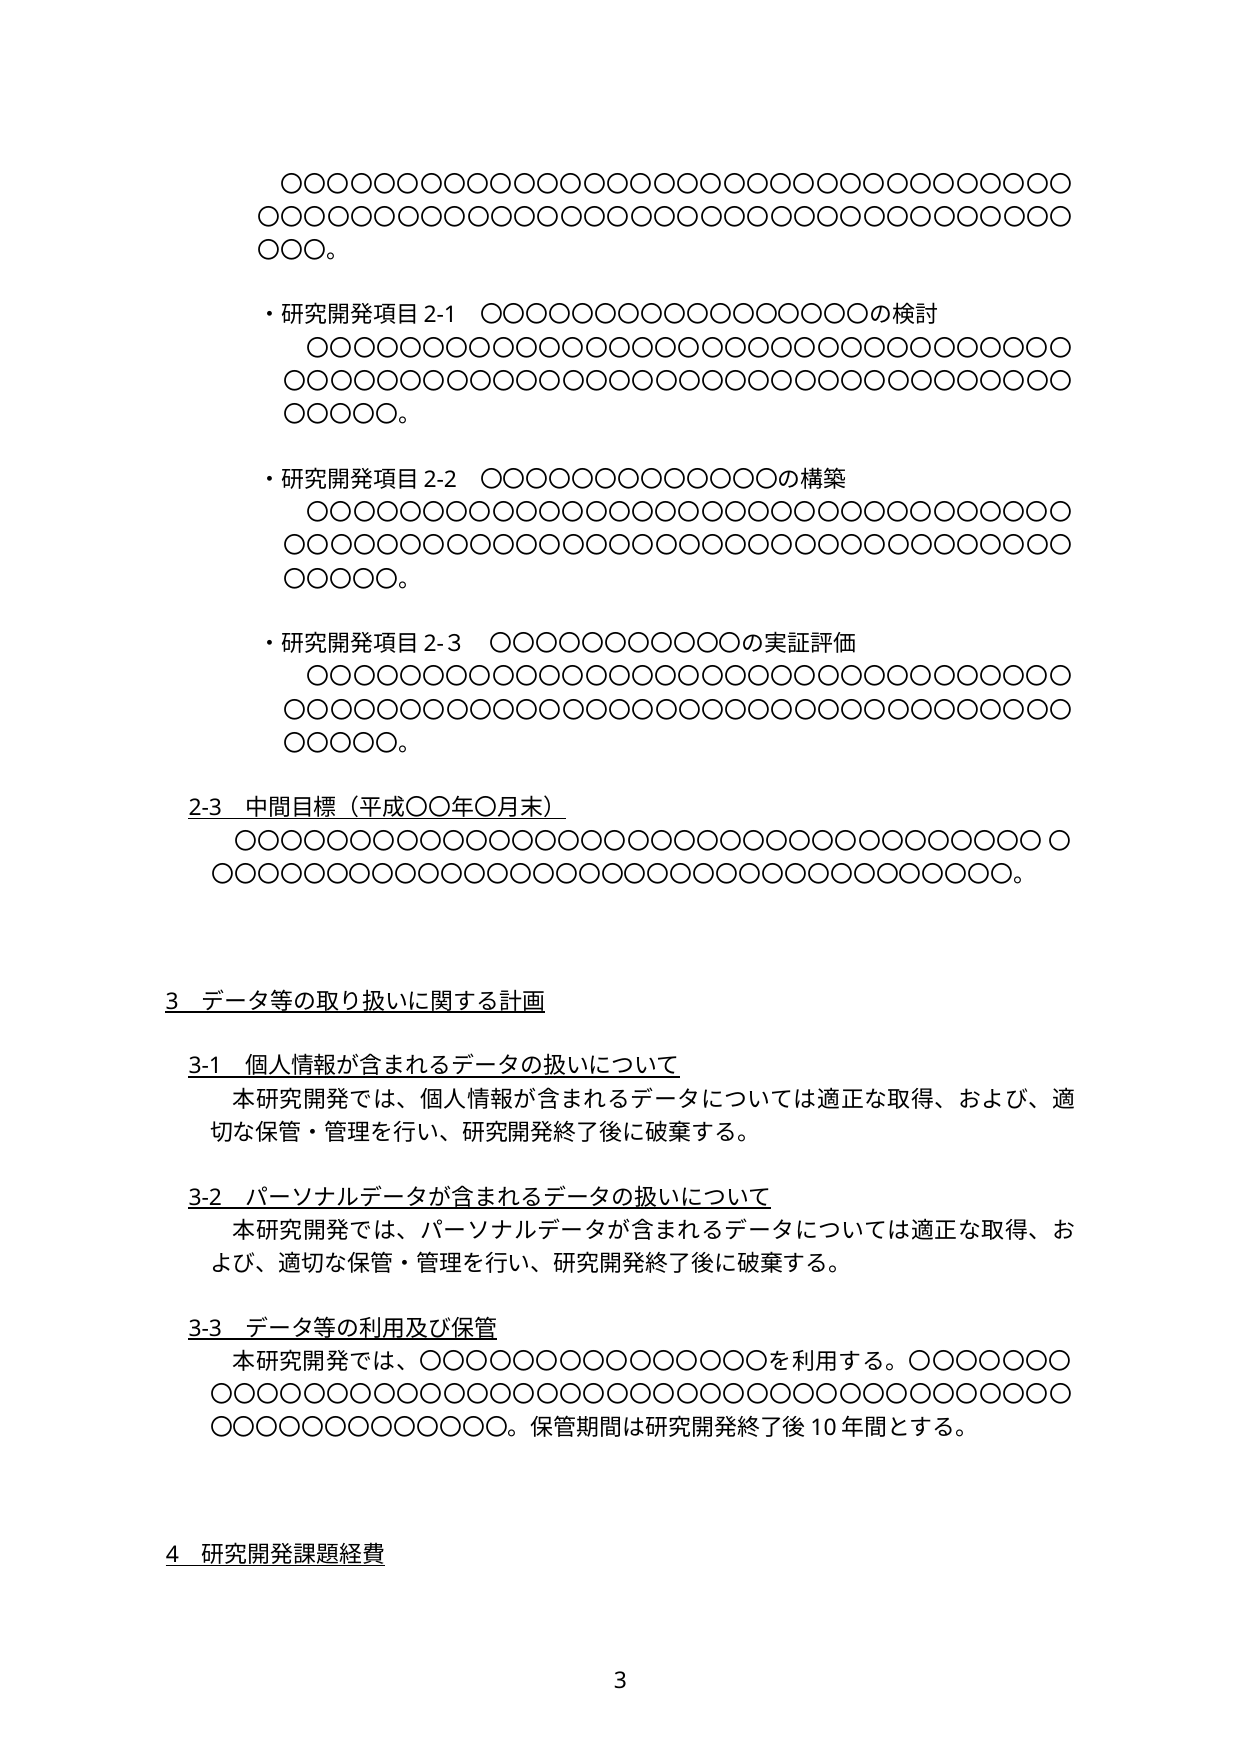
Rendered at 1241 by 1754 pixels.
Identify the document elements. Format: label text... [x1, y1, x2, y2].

text 〇〇〇〇〇〇〇〇〇〇〇〇〇〇〇〇〇〇〇〇〇〇〇〇〇〇〇〇〇〇〇〇〇〇〇〇〇〇〇〇〇〇〇〇〇〇〇〇〇〇〇〇〇〇〇〇〇〇〇〇〇〇〇〇〇〇〇〇〇〇〇〇。 [283, 494, 1075, 594]
text 本研究開発では、〇〇〇〇〇〇〇〇〇〇〇〇〇〇〇を利用する。〇〇〇〇〇〇〇〇〇〇〇〇〇〇〇〇〇〇〇〇〇〇〇〇〇〇〇〇〇〇〇〇〇〇〇〇〇〇〇〇〇〇〇〇〇〇〇〇〇〇〇〇〇〇〇〇〇。保管期間は研究開発終了後10年間とする。 [210, 1343, 1075, 1442]
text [283, 330, 1075, 429]
text ・研究開発項目2-2 〇〇〇〇〇〇〇〇〇〇〇〇〇の構築 [258, 461, 1075, 494]
text 〇〇〇〇〇〇〇〇〇〇〇〇〇〇〇〇〇〇〇〇〇〇〇〇〇〇〇〇〇〇〇〇〇〇〇〇〇〇〇〇〇〇〇〇〇〇〇〇〇〇〇〇〇〇〇〇〇〇〇〇〇〇〇〇〇〇〇〇〇〇〇〇。 [283, 658, 1075, 758]
text 3 データ等の取り扱いに関する計画 [165, 983, 1075, 1016]
text 〇〇〇〇〇〇〇〇〇〇〇〇〇〇〇〇〇〇〇〇〇〇〇〇〇〇〇〇〇〇〇〇〇〇〇〇〇〇〇〇〇〇〇〇〇〇〇〇〇〇〇〇〇〇〇〇〇〇〇〇〇〇〇〇〇〇〇〇〇〇〇〇。 [257, 165, 1075, 265]
text 本研究開発では、個人情報が含まれるデータについては適正な取得、および、適切な保管・管理を行い、研究開発終了後に破棄する。 [210, 1081, 1075, 1147]
text 〇〇〇〇〇〇〇〇〇〇〇〇〇〇〇〇〇〇〇〇〇〇〇〇〇〇〇〇〇〇〇〇〇〇〇 〇〇〇〇〇〇〇〇〇〇〇〇〇〇〇〇〇〇〇〇〇〇〇〇〇〇〇〇〇〇〇〇〇〇〇〇。 [211, 822, 1075, 889]
text 2-3 中間目標（平成〇〇年〇月末） [165, 789, 1075, 822]
text ・研究開発項目2-1 〇〇〇〇〇〇〇〇〇〇〇〇〇〇〇〇〇の検討 [258, 296, 1075, 330]
text 3-2 パーソナルデータが含まれるデータの扱いについて [165, 1178, 1075, 1212]
text ・研究開発項目2-３ 〇〇〇〇〇〇〇〇〇〇〇の実証評価 [258, 625, 1075, 658]
text 3-3 データ等の利用及び保管 [165, 1309, 1075, 1343]
text 本研究開発では、パーソナルデータが含まれるデータについては適正な取得、および、適切な保管・管理を行い、研究開発終了後に破棄する。 [210, 1212, 1075, 1278]
text 3-1 個人情報が含まれるデータの扱いについて [165, 1047, 1075, 1081]
text 4 研究開発課題経費 [166, 1536, 1075, 1569]
